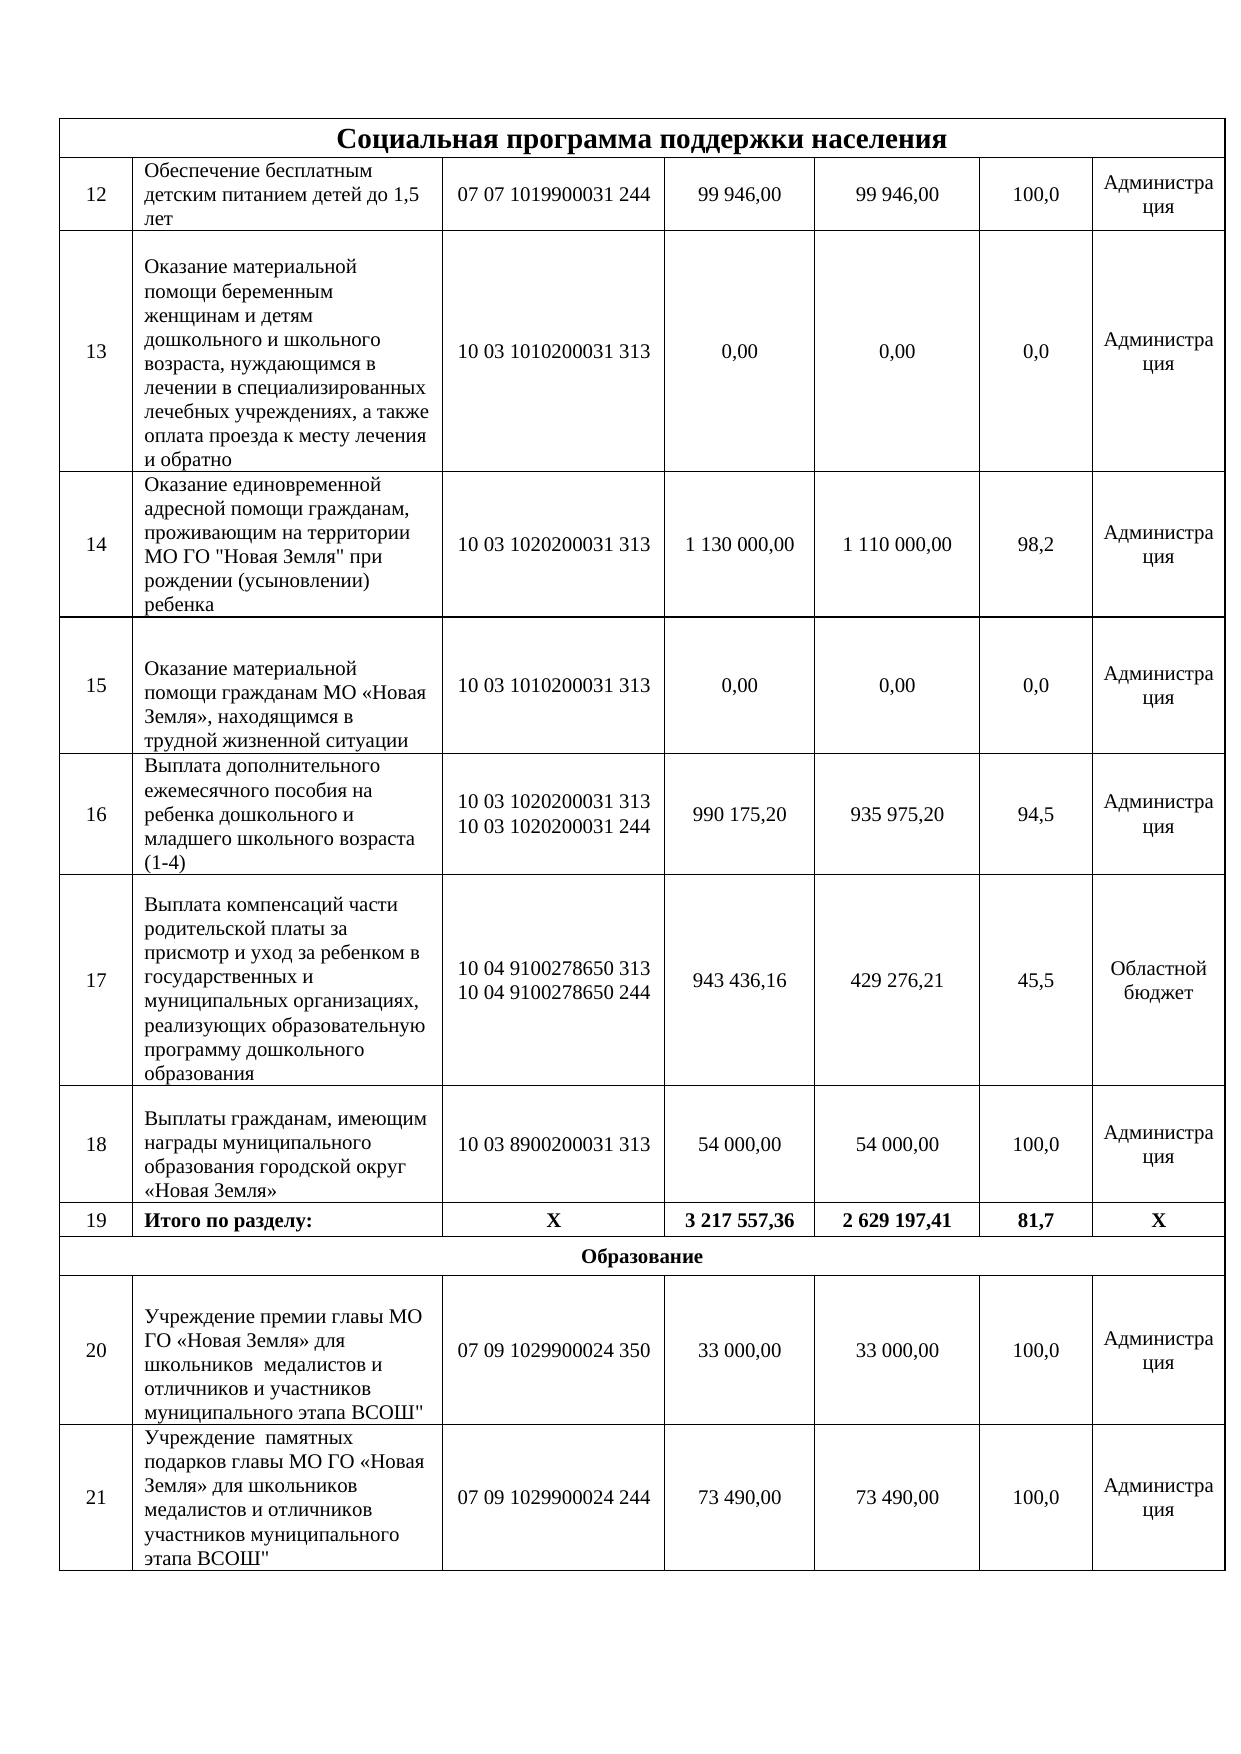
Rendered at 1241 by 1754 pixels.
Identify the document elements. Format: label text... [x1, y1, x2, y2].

table_cell 10 03 1010200031 313 [443, 231, 664, 471]
table_cell 54 000,00 [665, 1086, 814, 1202]
table_cell 99 946,00 [815, 158, 979, 230]
table_cell 10 03 1020200031 313 [443, 472, 664, 616]
table_cell 20 [60, 1276, 132, 1424]
table_cell 100,0 [980, 1425, 1092, 1569]
table_cell 33 000,00 [665, 1276, 814, 1424]
table_cell 73 490,00 [665, 1425, 814, 1569]
table_cell Выплата компенсаций части родительской платы за присмотр и уход за ребенком в государственных и муниципальных организациях, реализующих образовательную программу дошкольного образования [133, 875, 442, 1085]
table_cell Итого по разделу: [133, 1203, 442, 1236]
table_cell 13 [60, 231, 132, 471]
table_cell 990 175,20 [665, 754, 814, 874]
table_cell 16 [60, 754, 132, 874]
table_cell 07 07 1019900031 244 [443, 158, 664, 230]
table_cell Выплата дополнительного ежемесячного пособия на ребенка дошкольного и младшего школьного возраста (1-4) [133, 754, 442, 874]
table_cell Администрация [1093, 158, 1224, 230]
table_cell 45,5 [980, 875, 1092, 1085]
table_cell Образование [60, 1237, 1224, 1275]
table_cell 17 [60, 875, 132, 1085]
table_cell 1 130 000,00 [665, 472, 814, 616]
table_cell 0,00 [665, 231, 814, 471]
table_cell 943 436,16 [665, 875, 814, 1085]
table_cell Обеспечение бесплатным детским питанием детей до 1,5 лет [133, 158, 442, 230]
table_cell 07 09 1029900024 350 [443, 1276, 664, 1424]
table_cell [443, 1425, 664, 1569]
table_cell 98,2 [980, 472, 1092, 616]
table_cell 12 [60, 158, 132, 230]
table_cell Администрация [1093, 618, 1224, 752]
table_cell Администрация [1093, 1276, 1224, 1424]
table_cell 1 110 000,00 [815, 472, 979, 616]
table_cell X [443, 1203, 664, 1236]
table_cell 94,5 [980, 754, 1092, 874]
table_cell Учреждение премии главы МО ГО «Новая Земля» для школьников медалистов и отличников и участников муниципального этапа ВСОШ" [133, 1276, 442, 1424]
table_cell 10 04 9100278650 313 10 04 9100278650 244 [443, 875, 664, 1085]
table_cell 0,00 [665, 618, 814, 752]
table_cell 0,0 [980, 618, 1092, 752]
table_cell Учреждение памятных подарков главы МО ГО «Новая Земля» для школьников медалистов и отличников участников муниципального этапа ВСОШ" [133, 1425, 442, 1569]
table_cell 3 217 557,36 [665, 1203, 814, 1236]
table_cell 10 03 1010200031 313 [443, 618, 664, 752]
table_cell 18 [60, 1086, 132, 1202]
table_cell 2 629 197,41 [815, 1203, 979, 1236]
table_cell Администрация [1093, 1086, 1224, 1202]
table_cell Оказание материальной помощи гражданам МО «Новая Земля», находящимся в трудной жизненной ситуации [133, 618, 442, 752]
table_cell Областной бюджет [1093, 875, 1224, 1085]
table_cell 99 946,00 [665, 158, 814, 230]
table_cell 100,0 [980, 1086, 1092, 1202]
table_cell 429 276,21 [815, 875, 979, 1085]
table_cell 81,7 [980, 1203, 1092, 1236]
table_cell 100,0 [980, 1276, 1092, 1424]
table_cell 10 03 1020200031 313 10 03 1020200031 244 [443, 754, 664, 874]
table_cell Администрация [1093, 754, 1224, 874]
table_cell 100,0 [980, 158, 1092, 230]
table_cell Социальная программа поддержки населения [60, 119, 1224, 157]
table_cell 935 975,20 [815, 754, 979, 874]
table_cell 54 000,00 [815, 1086, 979, 1202]
table_cell 19 [60, 1203, 132, 1236]
table_cell 14 [60, 472, 132, 616]
table_cell Администрация [1093, 1425, 1224, 1569]
table_cell 15 [60, 618, 132, 752]
table_cell 21 [60, 1425, 132, 1569]
table_cell Администрация [1093, 231, 1224, 471]
table_cell Оказание материальной помощи беременным женщинам и детям дошкольного и школьного возраста, нуждающимся в лечении в специализированных лечебных учреждениях, а также оплата проезда к месту лечения и обратно [133, 231, 442, 471]
table_cell 0,00 [815, 618, 979, 752]
table_cell 73 490,00 [815, 1425, 979, 1569]
table_cell 10 03 8900200031 313 [443, 1086, 664, 1202]
table_cell 0,00 [815, 231, 979, 471]
table_cell Администрация [1093, 472, 1224, 616]
table_cell 33 000,00 [815, 1276, 979, 1424]
table_cell 0,0 [980, 231, 1092, 471]
table_cell Оказание единовременной адресной помощи гражданам, проживающим на территории МО ГО "Новая Земля" при рождении (усыновлении) ребенка [133, 472, 442, 616]
table_cell X [1093, 1203, 1224, 1236]
table_cell Выплаты гражданам, имеющим награды муниципального образования городской округ «Новая Земля» [133, 1086, 442, 1202]
